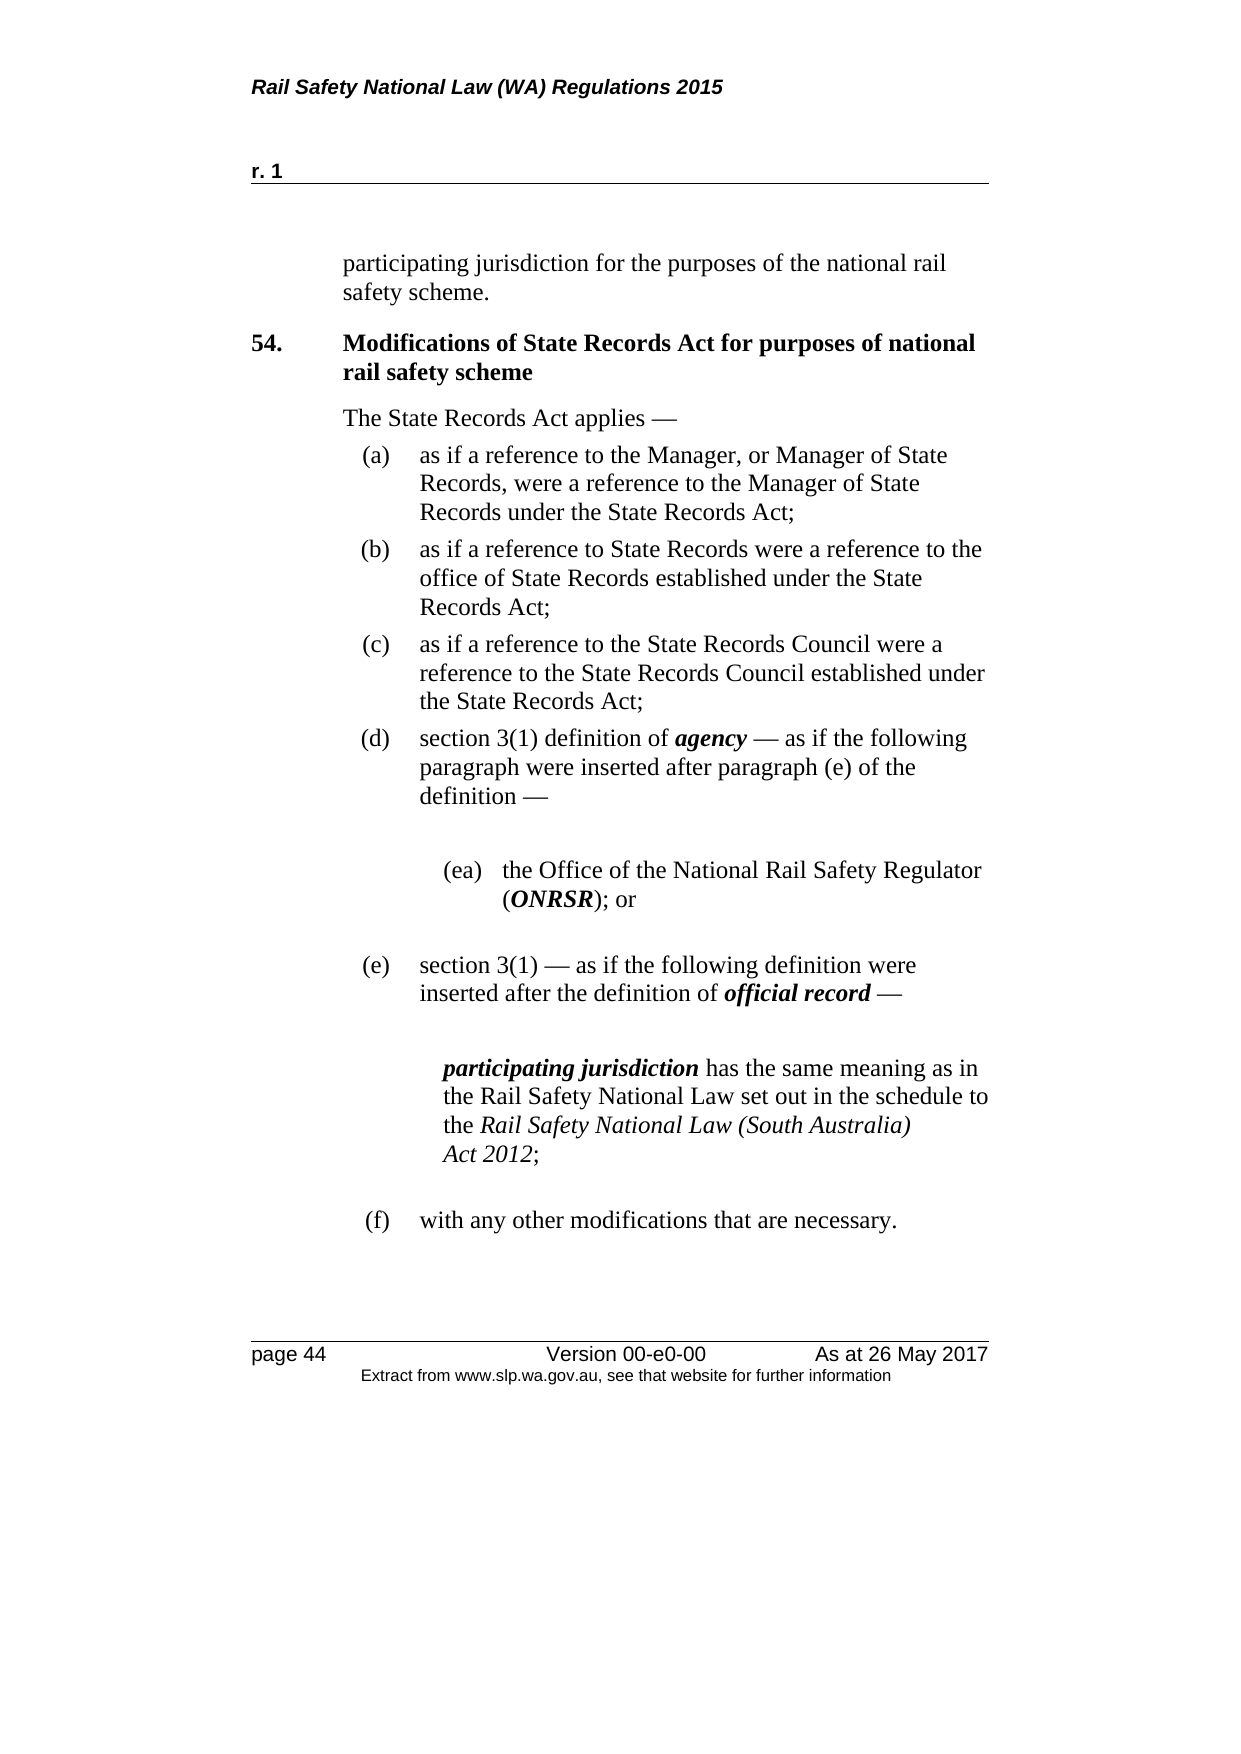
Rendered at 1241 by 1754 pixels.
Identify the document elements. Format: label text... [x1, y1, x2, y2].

text (b) as if a reference to State Records were a reference to the office of State Records established under the State Records Act; [251, 534, 989, 621]
subtitle 54. Modifications of State Records Act for purposes of national rail safety scheme [251, 328, 989, 386]
text The State Records Act applies — [251, 403, 989, 431]
text (d) section 3(1) definition of agency — as if the following paragraph were inserted after paragraph (e) of the definition — [251, 723, 989, 810]
text (a) as if a reference to the Manager, or Manager of State Records, were a reference to the Manager of State Records under the State Records Act; [251, 440, 989, 526]
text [251, 248, 989, 306]
text participating jurisdiction has the same meaning as in the Rail Safety National Law set out in the schedule to the Rail Safety National Law (South Australia) Act 2012; [251, 1053, 989, 1168]
text (c) as if a reference to the State Records Council were a reference to the State Records Council established under the State Records Act; [251, 629, 989, 715]
text (e) section 3(1) — as if the following definition were inserted after the definition of official record — [251, 950, 989, 1007]
text (ea) the Office of the National Rail Safety Regulator (ONRSR); or [251, 855, 989, 913]
text (f) with any other modifications that are necessary. [251, 1205, 989, 1233]
